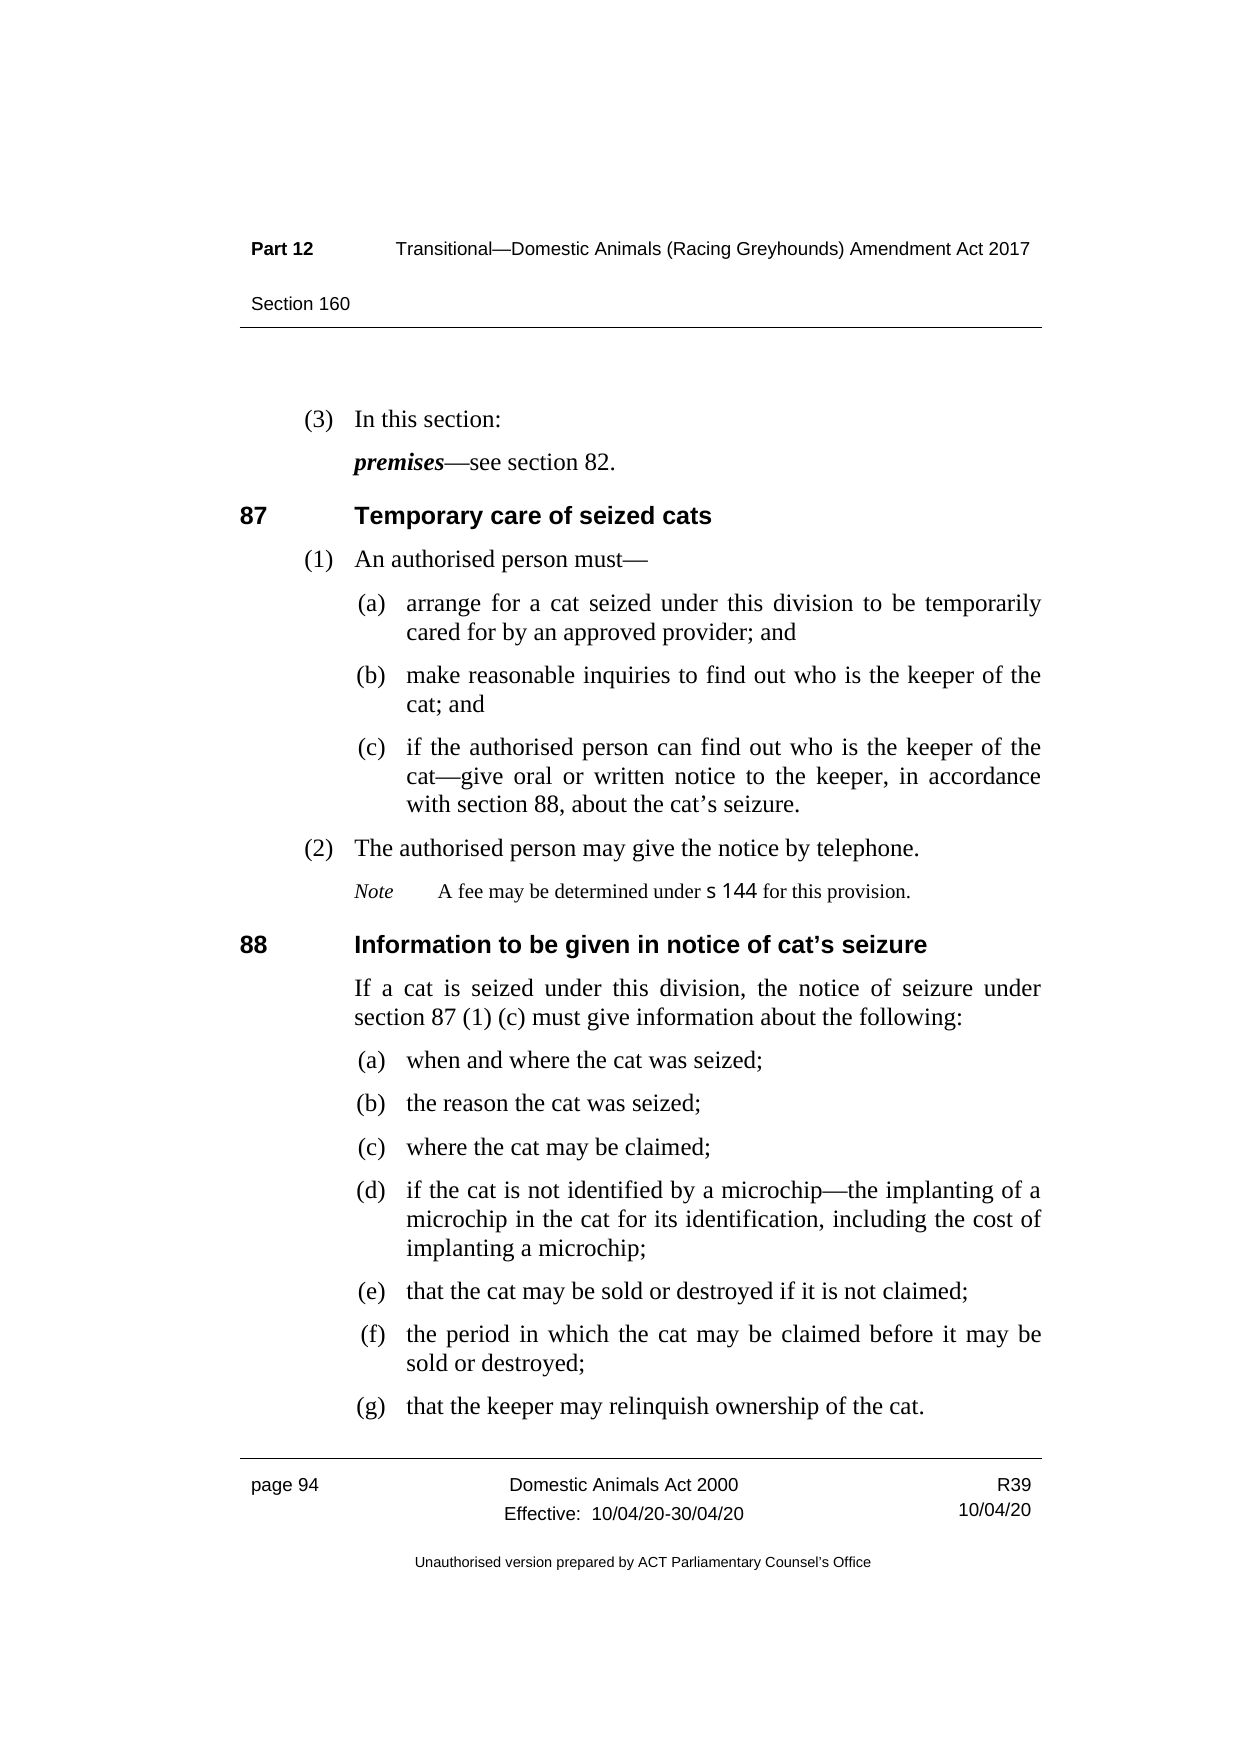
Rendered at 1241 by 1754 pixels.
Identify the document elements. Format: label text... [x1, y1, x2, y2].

text (b) the reason the cat was seized; [239, 1088, 1042, 1117]
text premises—see section 82. [354, 447, 1042, 476]
text (3) In this section: [239, 404, 1042, 433]
text (e) that the cat may be sold or destroyed if it is not claimed; [239, 1276, 1042, 1305]
text Note A fee may be determined under s 144 for this provision. [354, 876, 1042, 905]
text (c) if the authorised person can find out who is the keeper of the cat—give oral or written notice to the keeper, in accordance with section 88, about the cat’s seizure. [239, 732, 1042, 818]
text 87 Temporary care of seized cats [239, 501, 1042, 530]
text (d) if the cat is not identified by a microchip—the implanting of a microchip in the cat for its identification, including the cost of implanting a microchip; [239, 1175, 1042, 1261]
text 88 Information to be given in notice of cat’s seizure [239, 930, 1042, 958]
text (1) An authorised person must— [239, 544, 1042, 573]
text If a cat is seized under this division, the notice of seizure under section 87 (1) (c) must give information about the following: [354, 973, 1042, 1031]
text (2) The authorised person may give the notice by telephone. [239, 833, 1042, 862]
text (c) where the cat may be claimed; [239, 1132, 1042, 1161]
text (g) that the keeper may relinquish ownership of the cat. [239, 1391, 1042, 1420]
text (a) when and where the cat was seized; [239, 1045, 1042, 1074]
text (a) arrange for a cat seized under this division to be temporarily cared for by an approved provider; and [239, 588, 1042, 645]
text (b) make reasonable inquiries to find out who is the keeper of the cat; and [239, 660, 1042, 717]
text (f) the period in which the cat may be claimed before it may be sold or destroyed; [239, 1319, 1042, 1377]
